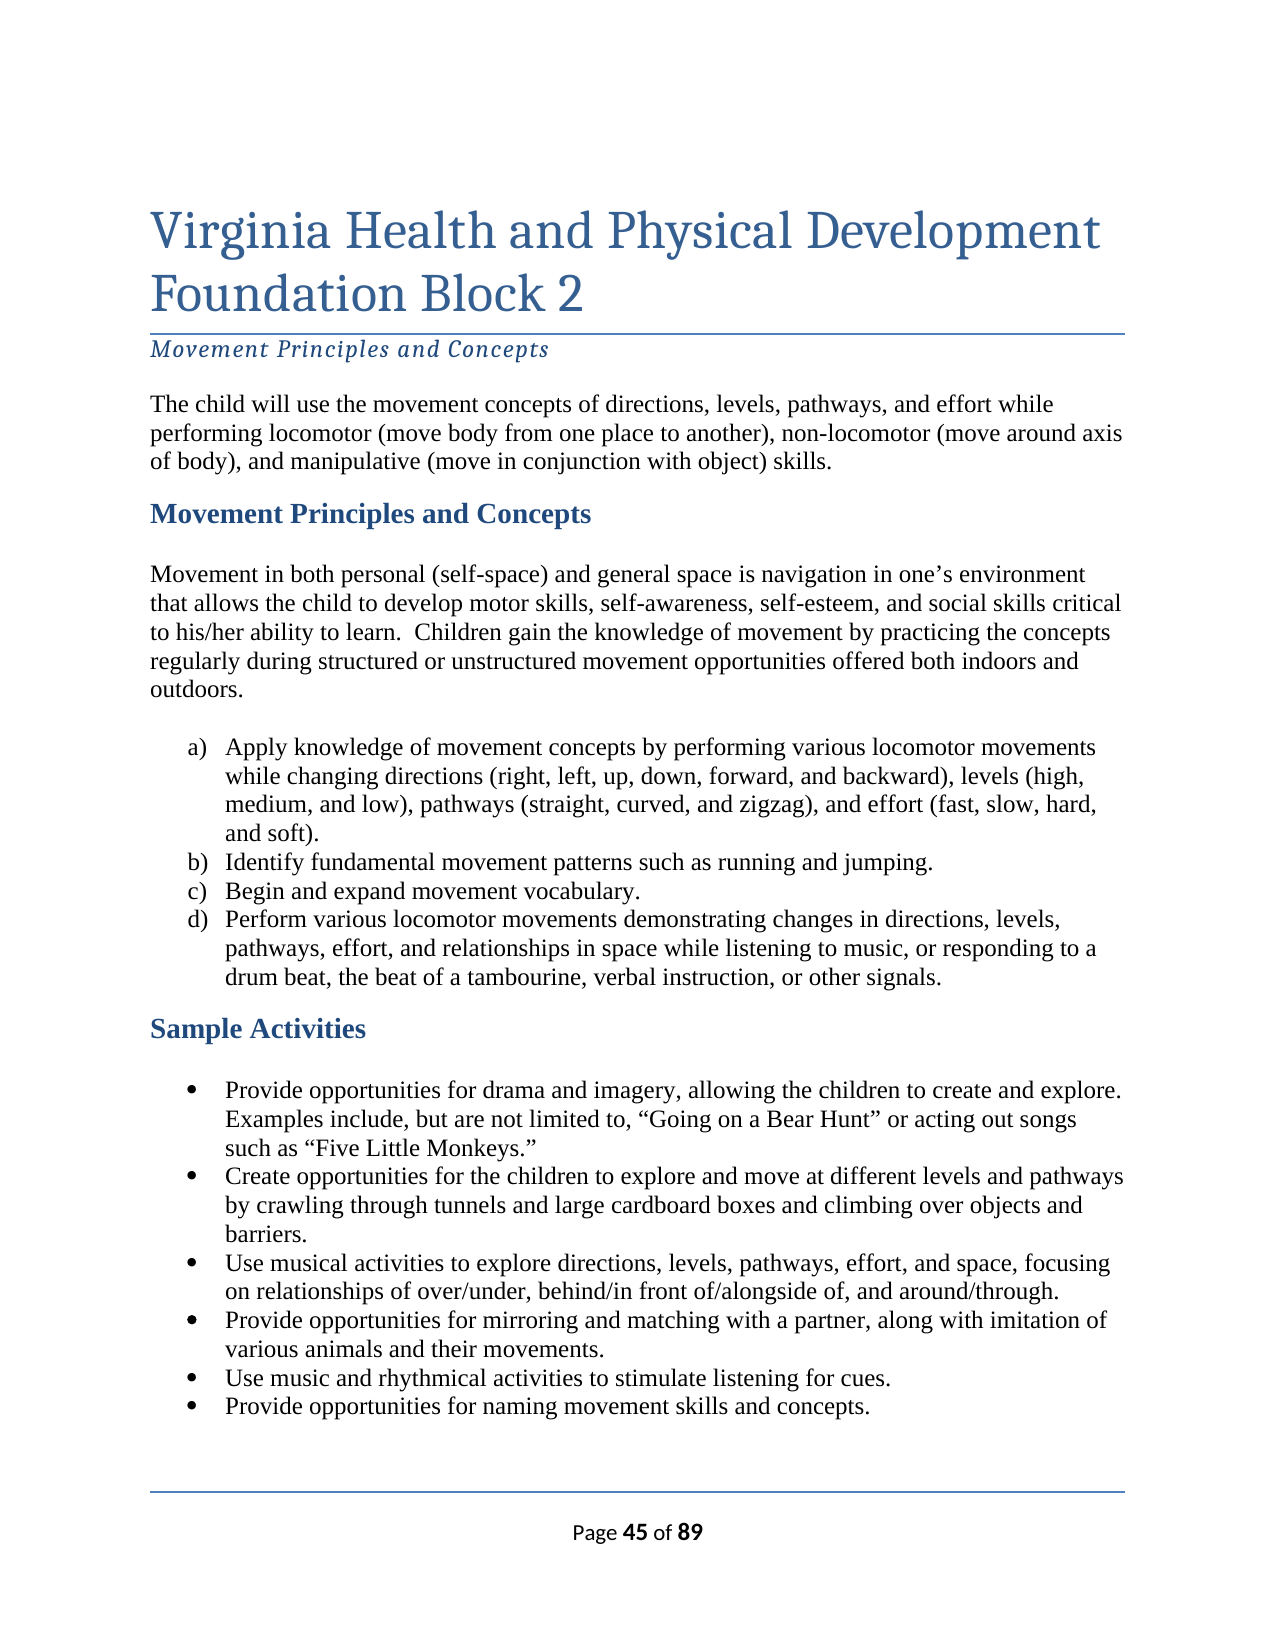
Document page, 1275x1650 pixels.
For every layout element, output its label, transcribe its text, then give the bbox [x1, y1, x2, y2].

list Provide opportunities for mirroring and matching with a partner, along with imitation of various animals and their movements. [187, 1305, 1125, 1363]
list Begin and expand movement vocabulary. [187, 876, 1125, 904]
subtitle Virginia Health and Physical Development Foundation Block 2 [150, 200, 1125, 333]
list Provide opportunities for naming movement skills and concepts. [187, 1391, 1125, 1420]
subtitle Movement Principles and Concepts [150, 496, 1125, 529]
text The child will use the movement concepts of directions, levels, pathways, and effort while performing locomotor (move body from one place to another), non-locomotor (move around axis of body), and manipulative (move in conjunction with object) skills. [150, 389, 1125, 475]
list Identify fundamental movement patterns such as running and jumping. [187, 847, 1125, 876]
list Create opportunities for the children to explore and move at different levels and pathways by crawling through tunnels and large cardboard boxes and climbing over objects and barriers. [187, 1161, 1125, 1248]
subtitle Sample Activities [150, 1012, 1125, 1045]
list Use musical activities to explore directions, levels, pathways, effort, and space, focusing on relationships of over/under, behind/in front of/alongside of, and around/through. [187, 1248, 1125, 1305]
text Movement in both personal (self-space) and general space is navigation in one’s environment that allows the child to develop motor skills, self-awareness, self-esteem, and social skills critical to his/her ability to learn. Children gain the knowledge of movement by practicing the concepts regularly during structured or unstructured movement opportunities offered both indoors and outdoors. [150, 559, 1125, 703]
list Perform various locomotor movements demonstrating changes in directions, levels, pathways, effort, and relationships in space while listening to music, or responding to a drum beat, the beat of a tambourine, verbal instruction, or other signals. [187, 904, 1125, 991]
list Apply knowledge of movement concepts by performing various locomotor movements while changing directions (right, left, up, down, forward, and backward), levels (high, medium, and low), pathways (straight, curved, and zigzag), and effort (fast, slow, hard, and soft). [187, 732, 1125, 847]
list Use music and rhythmical activities to stimulate listening for cues. [187, 1363, 1125, 1391]
list Provide opportunities for drama and imagery, allowing the children to create and explore. Examples include, but are not limited to, “Going on a Bear Hunt” or acting out songs such as “Five Little Monkeys.” [187, 1075, 1125, 1161]
list Movement Principles and Concepts [150, 335, 1125, 364]
